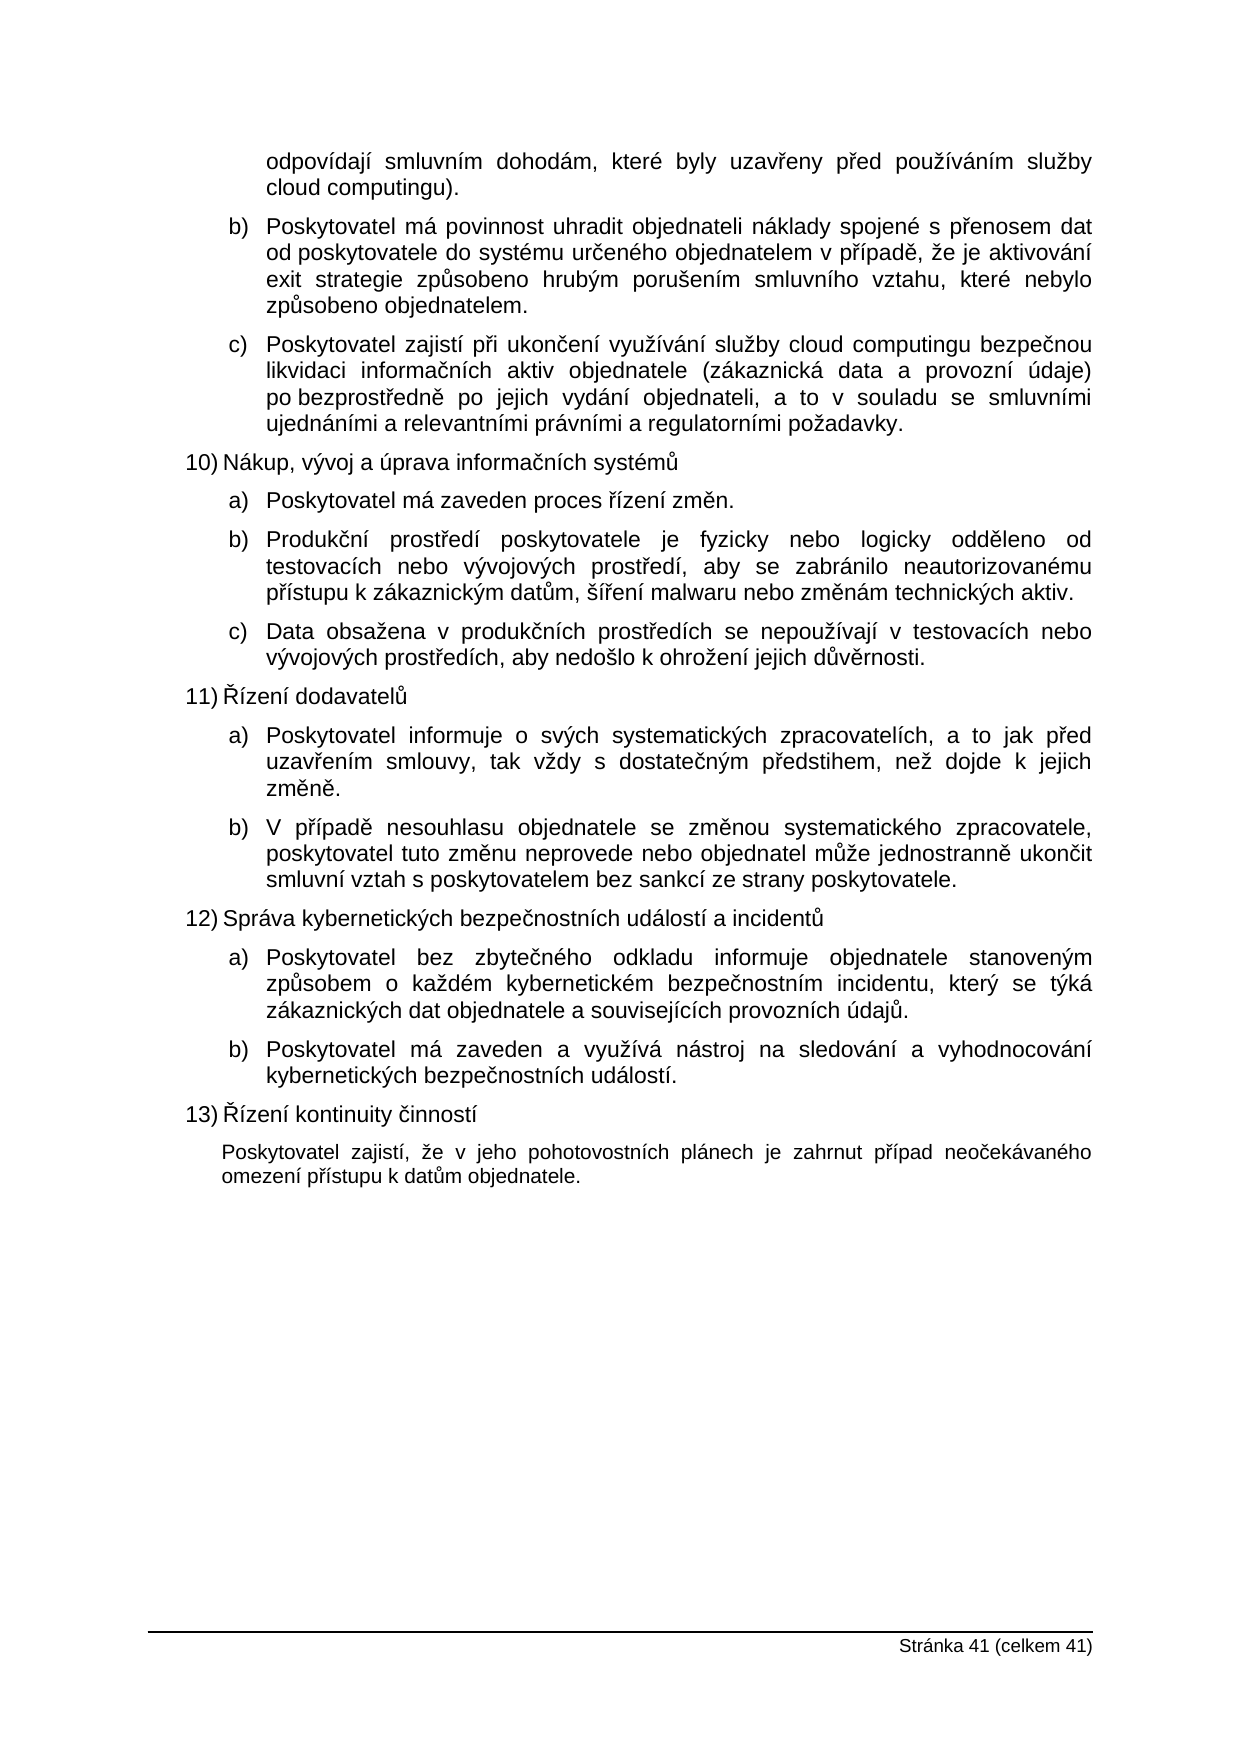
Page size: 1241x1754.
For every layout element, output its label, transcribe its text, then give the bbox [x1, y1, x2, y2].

list Poskytovatel bez zbytečného odkladu informuje objednatele stanoveným způsobem o každém kybernetickém bezpečnostním incidentu, který se týká zákaznických dat objednatele a souvisejících provozních údajů. [228, 944, 1093, 1023]
list Řízení kontinuity činností [185, 1101, 1093, 1127]
list Řízení dodavatelů [185, 683, 1093, 709]
list Produkční prostředí poskytovatele je fyzicky nebo logicky odděleno od testovacích nebo vývojových prostředí, aby se zabránilo neautorizovanému přístupu k zákaznickým datům, šíření malwaru nebo změnám technických aktiv. [228, 526, 1093, 605]
list Poskytovatel má povinnost uhradit objednateli náklady spojené s přenosem dat od poskytovatele do systému určeného objednatelem v případě, že je aktivování exit strategie způsobeno hrubým porušením smluvního vztahu, které nebylo způsobeno objednatelem. [228, 213, 1093, 318]
list Poskytovatel informuje o svých systematických zpracovatelích, a to jak před uzavřením smlouvy, tak vždy s dostatečným předstihem, než dojde k jejich změně. [228, 722, 1093, 801]
list Nákup, vývoj a úprava informačních systémů [185, 449, 1093, 475]
list Poskytovatel má zaveden a využívá nástroj na sledování a vyhodnocování kybernetických bezpečnostních událostí. [228, 1036, 1093, 1088]
list Správa kybernetických bezpečnostních událostí a incidentů [185, 905, 1093, 931]
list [228, 148, 1093, 200]
list Poskytovatel zajistí při ukončení využívání služby cloud computingu bezpečnou likvidaci informačních aktiv objednatele (zákaznická data a provozní údaje) po bezprostředně po jejich vydání objednateli, a to v souladu se smluvními ujednáními a relevantními právními a regulatorními požadavky. [228, 331, 1093, 436]
list Poskytovatel má zaveden proces řízení změn. [228, 487, 1093, 514]
list Data obsažena v produkčních prostředích se nepoužívají v testovacích nebo vývojových prostředích, aby nedošlo k ohrožení jejich důvěrnosti. [228, 618, 1093, 671]
list V případě nesouhlasu objednatele se změnou systematického zpracovatele, poskytovatel tuto změnu neprovede nebo objednatel může jednostranně ukončit smluvní vztah s poskytovatelem bez sankcí ze strany poskytovatele. [228, 813, 1093, 893]
text Poskytovatel zajistí, že v jeho pohotovostních plánech je zahrnut případ neočekávaného omezení přístupu k datům objednatele. [221, 1139, 1093, 1187]
